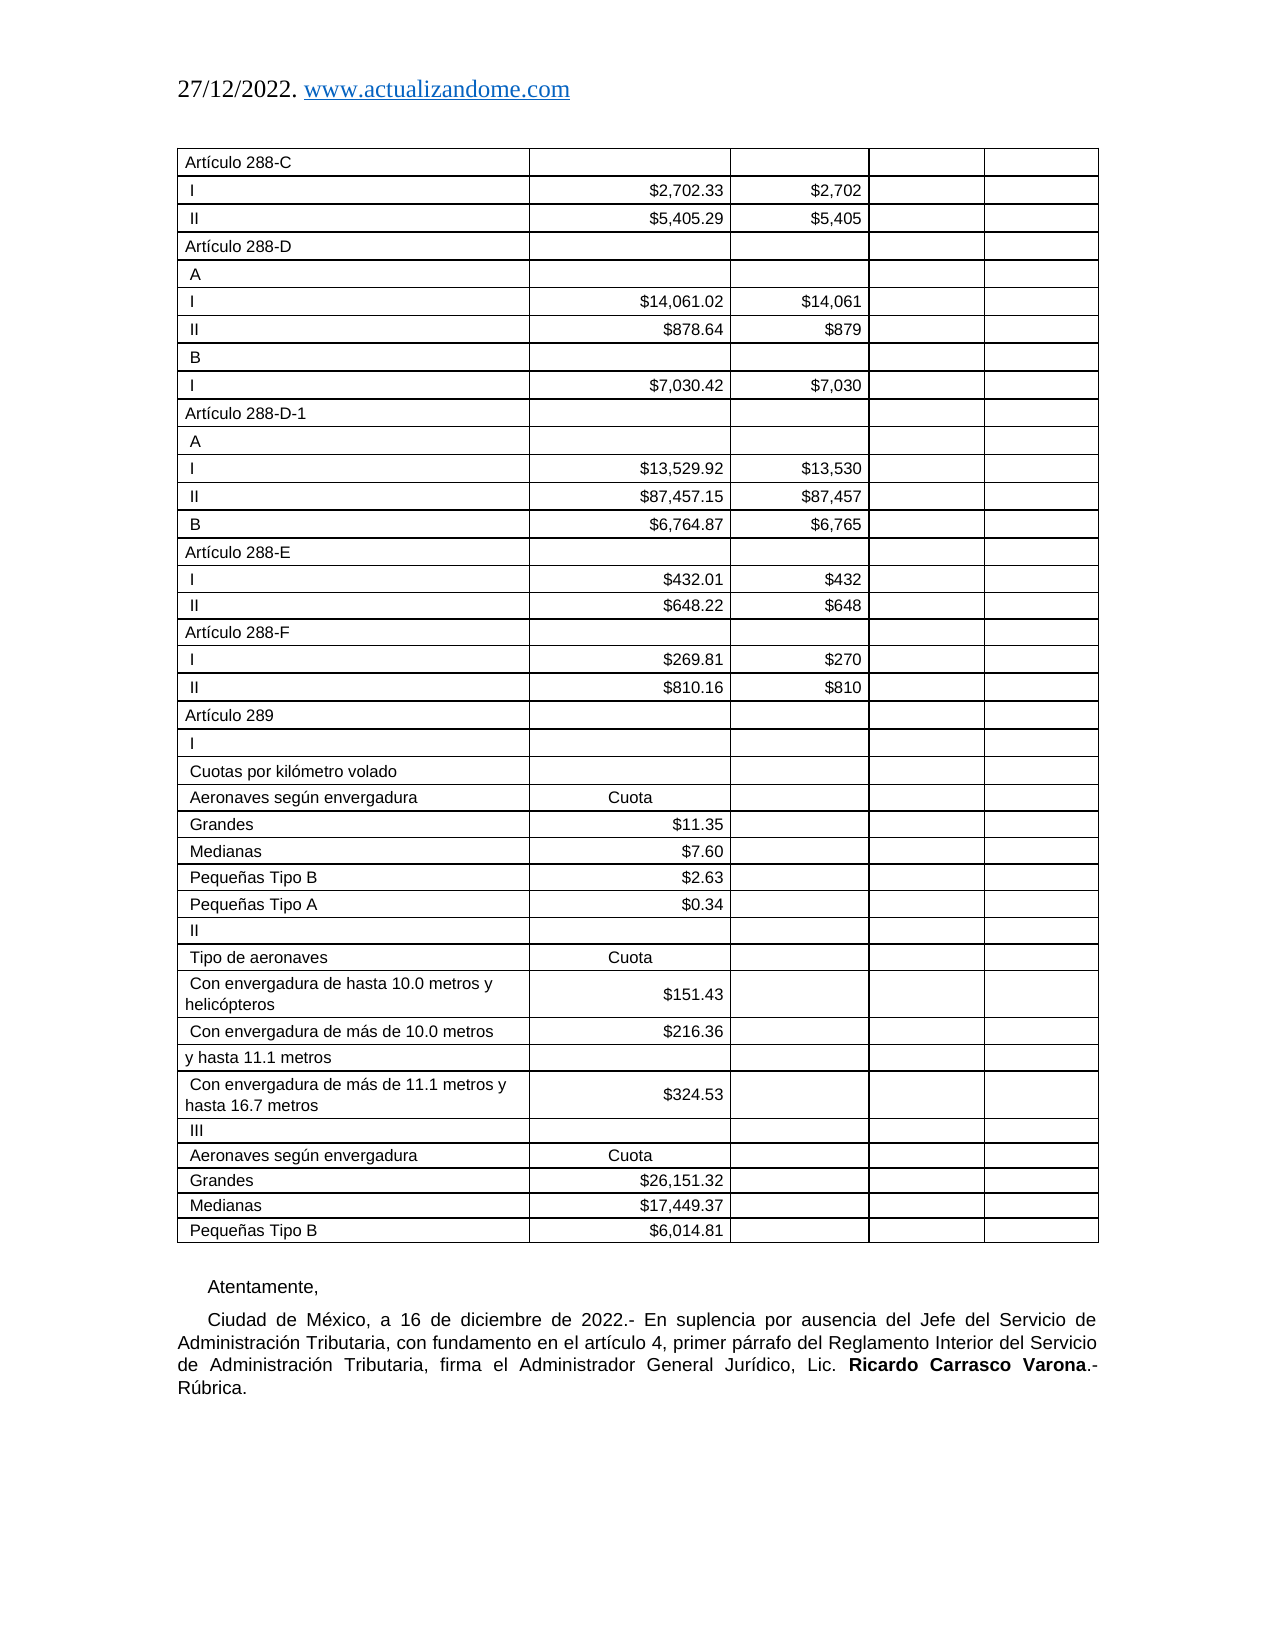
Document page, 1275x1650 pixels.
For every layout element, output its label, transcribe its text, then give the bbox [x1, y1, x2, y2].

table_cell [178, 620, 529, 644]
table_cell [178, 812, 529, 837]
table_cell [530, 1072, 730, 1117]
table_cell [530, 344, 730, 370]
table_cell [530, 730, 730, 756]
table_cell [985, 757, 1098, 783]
text Ciudad de México, a 16 de diciembre de 2022.- En suplencia por ausencia del Jefe del Servicio de Administración Tributaria, con fundamento en el artículo 4, primer párrafo del Reglamento Interior del Servicio de Administración Tributaria, firma el Administrador General Jurídico, Lic. Ricardo Carrasco Varona.- Rúbrica. [177, 1309, 1098, 1399]
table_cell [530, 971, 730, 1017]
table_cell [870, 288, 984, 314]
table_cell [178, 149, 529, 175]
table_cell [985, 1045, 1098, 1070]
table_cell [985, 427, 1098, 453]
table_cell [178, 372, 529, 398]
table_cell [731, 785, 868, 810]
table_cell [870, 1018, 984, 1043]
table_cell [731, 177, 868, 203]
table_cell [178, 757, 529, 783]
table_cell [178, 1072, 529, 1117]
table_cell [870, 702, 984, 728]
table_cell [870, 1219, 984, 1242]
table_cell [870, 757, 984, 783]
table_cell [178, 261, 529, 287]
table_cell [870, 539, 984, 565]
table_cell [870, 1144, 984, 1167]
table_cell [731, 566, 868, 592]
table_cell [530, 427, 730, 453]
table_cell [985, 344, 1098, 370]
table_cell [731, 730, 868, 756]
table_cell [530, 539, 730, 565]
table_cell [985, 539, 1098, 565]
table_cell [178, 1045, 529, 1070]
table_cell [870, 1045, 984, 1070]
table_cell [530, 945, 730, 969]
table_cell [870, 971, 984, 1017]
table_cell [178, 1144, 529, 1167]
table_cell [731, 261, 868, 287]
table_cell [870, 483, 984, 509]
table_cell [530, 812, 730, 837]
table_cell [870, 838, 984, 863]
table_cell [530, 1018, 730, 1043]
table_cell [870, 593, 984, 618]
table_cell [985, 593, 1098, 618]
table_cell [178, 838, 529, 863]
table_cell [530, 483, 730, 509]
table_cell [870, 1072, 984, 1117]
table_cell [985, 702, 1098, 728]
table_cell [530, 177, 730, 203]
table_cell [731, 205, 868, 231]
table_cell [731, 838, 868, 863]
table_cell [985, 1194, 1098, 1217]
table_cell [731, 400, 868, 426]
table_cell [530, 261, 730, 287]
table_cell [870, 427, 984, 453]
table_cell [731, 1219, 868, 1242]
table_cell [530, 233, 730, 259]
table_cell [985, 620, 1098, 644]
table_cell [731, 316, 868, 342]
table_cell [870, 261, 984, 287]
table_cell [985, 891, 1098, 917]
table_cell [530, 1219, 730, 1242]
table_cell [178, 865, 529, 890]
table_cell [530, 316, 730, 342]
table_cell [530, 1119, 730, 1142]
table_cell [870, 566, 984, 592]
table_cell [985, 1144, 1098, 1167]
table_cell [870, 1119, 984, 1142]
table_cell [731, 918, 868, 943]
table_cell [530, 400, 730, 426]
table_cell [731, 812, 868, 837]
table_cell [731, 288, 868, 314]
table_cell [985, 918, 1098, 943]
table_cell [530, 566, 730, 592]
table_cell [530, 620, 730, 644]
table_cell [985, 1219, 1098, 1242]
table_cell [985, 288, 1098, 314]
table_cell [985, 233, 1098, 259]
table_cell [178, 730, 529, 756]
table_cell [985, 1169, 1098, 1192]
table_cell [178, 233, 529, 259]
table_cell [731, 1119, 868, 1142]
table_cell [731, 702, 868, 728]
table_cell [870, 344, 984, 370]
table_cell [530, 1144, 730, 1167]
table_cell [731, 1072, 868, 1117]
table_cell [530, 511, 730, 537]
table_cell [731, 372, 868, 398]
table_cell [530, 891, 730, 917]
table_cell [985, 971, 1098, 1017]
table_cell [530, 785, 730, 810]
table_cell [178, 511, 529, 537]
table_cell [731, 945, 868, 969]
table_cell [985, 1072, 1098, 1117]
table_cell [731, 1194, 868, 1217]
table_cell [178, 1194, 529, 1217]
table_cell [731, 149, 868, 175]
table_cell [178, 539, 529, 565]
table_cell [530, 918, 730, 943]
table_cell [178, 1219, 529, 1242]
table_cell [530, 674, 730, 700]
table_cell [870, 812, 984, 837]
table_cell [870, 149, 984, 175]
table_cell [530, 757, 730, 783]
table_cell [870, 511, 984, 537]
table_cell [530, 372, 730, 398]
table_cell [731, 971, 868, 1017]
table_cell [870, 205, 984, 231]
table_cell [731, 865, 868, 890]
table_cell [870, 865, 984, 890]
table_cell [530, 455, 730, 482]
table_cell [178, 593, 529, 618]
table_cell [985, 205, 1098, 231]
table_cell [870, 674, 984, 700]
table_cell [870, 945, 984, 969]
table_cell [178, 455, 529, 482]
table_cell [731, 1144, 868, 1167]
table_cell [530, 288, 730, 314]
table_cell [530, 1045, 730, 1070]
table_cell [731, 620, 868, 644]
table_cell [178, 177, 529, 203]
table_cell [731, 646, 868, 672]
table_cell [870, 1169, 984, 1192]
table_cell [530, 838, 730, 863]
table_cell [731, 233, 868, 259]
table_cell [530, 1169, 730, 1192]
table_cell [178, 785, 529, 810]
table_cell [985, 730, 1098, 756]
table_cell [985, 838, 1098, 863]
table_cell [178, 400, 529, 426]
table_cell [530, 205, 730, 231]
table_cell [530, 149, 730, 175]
text Atentamente, [177, 1276, 1098, 1298]
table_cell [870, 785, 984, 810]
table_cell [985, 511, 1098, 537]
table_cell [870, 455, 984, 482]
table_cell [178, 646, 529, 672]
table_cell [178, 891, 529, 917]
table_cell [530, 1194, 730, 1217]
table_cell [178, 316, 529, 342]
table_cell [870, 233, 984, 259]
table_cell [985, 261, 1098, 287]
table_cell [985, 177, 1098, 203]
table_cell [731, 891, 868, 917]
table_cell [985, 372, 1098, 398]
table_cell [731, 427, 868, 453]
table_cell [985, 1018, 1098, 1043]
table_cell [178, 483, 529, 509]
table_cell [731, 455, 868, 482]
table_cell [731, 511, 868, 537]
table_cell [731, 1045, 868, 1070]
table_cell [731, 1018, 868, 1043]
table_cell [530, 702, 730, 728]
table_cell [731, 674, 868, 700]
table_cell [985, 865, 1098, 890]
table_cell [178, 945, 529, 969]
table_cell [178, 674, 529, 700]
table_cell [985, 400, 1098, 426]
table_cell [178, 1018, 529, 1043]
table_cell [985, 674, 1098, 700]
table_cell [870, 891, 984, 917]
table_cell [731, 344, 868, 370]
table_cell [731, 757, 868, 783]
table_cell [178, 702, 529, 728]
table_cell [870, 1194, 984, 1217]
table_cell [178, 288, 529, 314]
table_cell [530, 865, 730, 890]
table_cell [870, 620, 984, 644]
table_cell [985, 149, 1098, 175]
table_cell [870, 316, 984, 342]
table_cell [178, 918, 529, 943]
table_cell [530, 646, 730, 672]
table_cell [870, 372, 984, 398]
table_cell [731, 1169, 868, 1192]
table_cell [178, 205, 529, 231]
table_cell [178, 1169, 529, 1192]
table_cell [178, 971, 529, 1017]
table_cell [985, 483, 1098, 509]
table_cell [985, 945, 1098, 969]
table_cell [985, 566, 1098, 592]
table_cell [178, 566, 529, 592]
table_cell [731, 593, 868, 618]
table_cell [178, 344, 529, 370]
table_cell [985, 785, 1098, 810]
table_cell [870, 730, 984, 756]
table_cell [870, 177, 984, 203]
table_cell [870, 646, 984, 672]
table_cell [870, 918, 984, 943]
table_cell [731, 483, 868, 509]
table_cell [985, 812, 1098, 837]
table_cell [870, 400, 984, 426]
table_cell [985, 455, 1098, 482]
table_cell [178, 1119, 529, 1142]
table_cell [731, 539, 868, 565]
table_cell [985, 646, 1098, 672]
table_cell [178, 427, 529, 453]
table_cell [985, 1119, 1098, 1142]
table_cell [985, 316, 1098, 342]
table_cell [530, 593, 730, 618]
